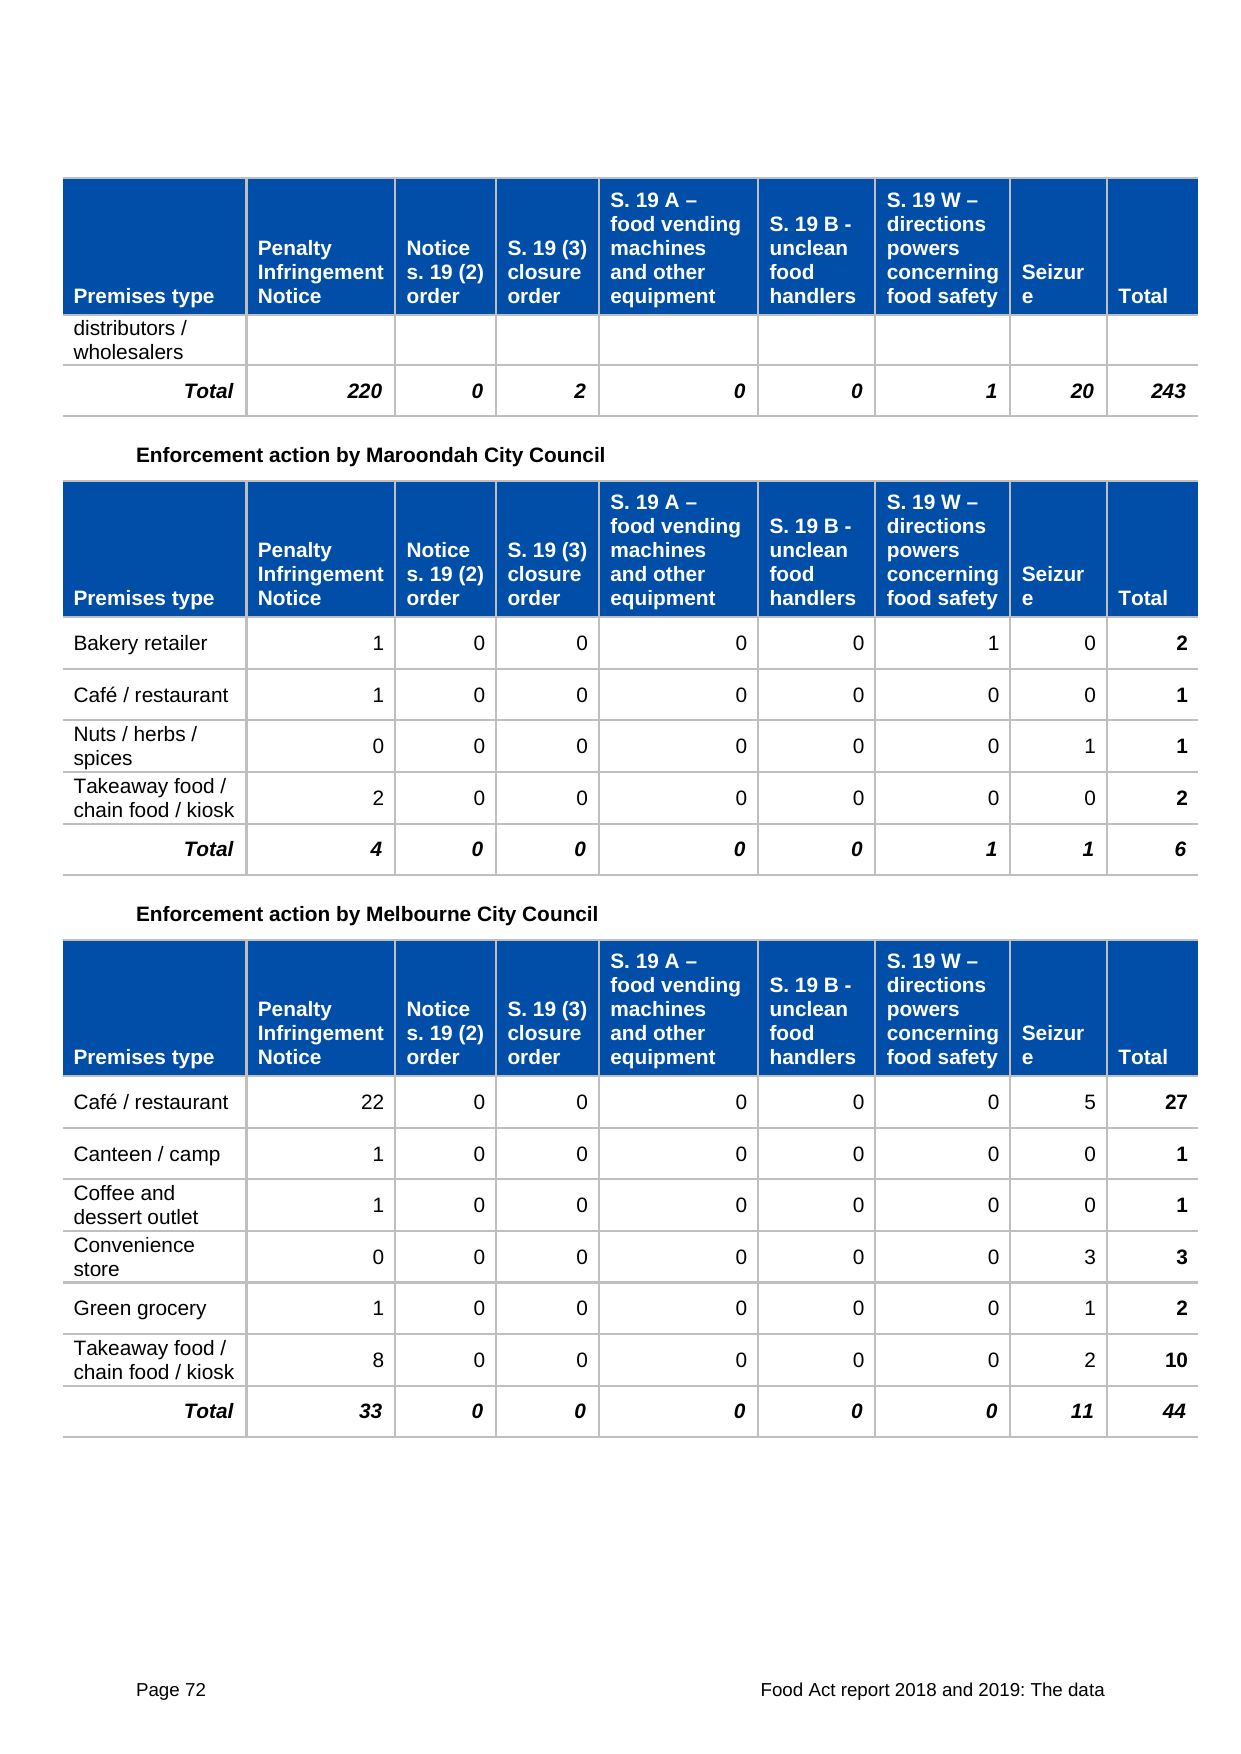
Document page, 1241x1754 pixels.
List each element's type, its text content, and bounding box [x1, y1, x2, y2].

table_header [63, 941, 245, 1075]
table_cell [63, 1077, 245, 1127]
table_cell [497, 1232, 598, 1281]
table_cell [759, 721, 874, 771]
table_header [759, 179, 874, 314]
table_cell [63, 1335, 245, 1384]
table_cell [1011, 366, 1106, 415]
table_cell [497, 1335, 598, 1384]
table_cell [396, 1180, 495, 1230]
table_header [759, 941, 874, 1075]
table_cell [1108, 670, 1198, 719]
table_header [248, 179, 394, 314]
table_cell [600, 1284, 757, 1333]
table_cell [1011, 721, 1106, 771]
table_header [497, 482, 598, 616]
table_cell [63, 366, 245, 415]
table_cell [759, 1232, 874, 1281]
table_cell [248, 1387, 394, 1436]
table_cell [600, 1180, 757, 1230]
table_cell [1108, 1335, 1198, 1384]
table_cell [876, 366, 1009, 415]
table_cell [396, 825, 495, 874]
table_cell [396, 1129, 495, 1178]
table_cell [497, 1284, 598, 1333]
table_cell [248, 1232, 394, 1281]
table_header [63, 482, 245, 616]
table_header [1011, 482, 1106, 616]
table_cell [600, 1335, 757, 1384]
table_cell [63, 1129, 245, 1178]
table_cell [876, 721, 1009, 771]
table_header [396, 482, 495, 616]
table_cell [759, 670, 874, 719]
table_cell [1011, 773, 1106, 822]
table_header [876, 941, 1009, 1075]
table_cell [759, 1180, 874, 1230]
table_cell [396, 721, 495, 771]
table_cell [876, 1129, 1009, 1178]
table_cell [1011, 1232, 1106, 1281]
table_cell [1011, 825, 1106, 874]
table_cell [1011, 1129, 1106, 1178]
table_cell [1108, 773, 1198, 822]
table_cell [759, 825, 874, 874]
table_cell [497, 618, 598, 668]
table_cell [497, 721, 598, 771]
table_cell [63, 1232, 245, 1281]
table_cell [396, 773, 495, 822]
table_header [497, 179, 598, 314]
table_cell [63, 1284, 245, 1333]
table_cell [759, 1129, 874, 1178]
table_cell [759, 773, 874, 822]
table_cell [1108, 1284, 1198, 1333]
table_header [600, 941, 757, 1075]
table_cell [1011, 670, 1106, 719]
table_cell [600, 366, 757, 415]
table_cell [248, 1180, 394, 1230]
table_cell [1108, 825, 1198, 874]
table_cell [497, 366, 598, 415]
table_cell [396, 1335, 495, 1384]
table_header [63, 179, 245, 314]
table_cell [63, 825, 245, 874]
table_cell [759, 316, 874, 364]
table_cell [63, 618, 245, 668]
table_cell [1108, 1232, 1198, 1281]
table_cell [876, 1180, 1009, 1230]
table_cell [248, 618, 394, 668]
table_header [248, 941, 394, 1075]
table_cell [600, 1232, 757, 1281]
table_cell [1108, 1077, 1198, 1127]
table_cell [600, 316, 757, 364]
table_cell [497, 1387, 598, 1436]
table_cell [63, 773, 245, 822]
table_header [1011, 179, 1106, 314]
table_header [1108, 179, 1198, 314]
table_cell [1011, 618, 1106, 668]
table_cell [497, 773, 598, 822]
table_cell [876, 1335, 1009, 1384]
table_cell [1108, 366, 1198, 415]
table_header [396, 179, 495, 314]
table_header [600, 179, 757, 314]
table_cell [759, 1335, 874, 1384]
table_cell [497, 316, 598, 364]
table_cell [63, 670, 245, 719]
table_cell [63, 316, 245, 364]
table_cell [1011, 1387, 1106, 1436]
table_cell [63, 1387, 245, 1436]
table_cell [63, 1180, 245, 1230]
text Enforcement action by Melbourne City Council [136, 901, 1104, 926]
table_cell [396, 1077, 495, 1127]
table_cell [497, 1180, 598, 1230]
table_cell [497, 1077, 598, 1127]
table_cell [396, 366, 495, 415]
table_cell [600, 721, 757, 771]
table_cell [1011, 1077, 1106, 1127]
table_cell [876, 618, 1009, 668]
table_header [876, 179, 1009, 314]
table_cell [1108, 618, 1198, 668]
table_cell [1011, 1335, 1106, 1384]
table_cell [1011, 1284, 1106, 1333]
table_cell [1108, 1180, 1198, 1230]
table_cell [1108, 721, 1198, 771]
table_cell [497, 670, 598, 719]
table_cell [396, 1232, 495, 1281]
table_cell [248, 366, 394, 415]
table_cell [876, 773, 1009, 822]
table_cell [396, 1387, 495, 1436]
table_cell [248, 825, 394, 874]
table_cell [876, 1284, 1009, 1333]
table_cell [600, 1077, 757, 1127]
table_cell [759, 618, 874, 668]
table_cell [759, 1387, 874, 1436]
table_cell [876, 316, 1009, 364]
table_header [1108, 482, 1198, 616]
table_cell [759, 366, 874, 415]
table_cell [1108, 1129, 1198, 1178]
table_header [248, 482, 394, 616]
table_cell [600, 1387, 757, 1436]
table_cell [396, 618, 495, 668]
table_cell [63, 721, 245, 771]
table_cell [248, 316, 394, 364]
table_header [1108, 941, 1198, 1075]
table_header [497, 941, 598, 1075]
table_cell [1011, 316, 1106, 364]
text Enforcement action by Maroondah City Council [136, 442, 1104, 467]
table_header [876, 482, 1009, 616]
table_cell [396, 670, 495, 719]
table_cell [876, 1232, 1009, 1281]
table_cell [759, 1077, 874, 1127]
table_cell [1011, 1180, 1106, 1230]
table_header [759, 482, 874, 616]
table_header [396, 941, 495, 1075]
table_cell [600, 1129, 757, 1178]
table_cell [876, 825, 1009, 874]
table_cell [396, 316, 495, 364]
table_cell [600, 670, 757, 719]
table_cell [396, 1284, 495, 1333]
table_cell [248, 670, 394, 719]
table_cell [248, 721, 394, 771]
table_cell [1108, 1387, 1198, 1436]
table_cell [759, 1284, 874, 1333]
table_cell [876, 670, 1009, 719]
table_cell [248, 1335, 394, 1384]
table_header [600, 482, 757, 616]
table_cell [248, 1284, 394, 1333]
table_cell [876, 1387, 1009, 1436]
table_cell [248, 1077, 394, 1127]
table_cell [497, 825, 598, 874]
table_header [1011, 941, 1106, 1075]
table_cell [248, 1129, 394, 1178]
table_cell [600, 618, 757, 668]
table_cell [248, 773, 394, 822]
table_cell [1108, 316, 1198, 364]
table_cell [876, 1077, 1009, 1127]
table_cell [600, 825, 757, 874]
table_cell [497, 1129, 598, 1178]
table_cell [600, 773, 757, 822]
